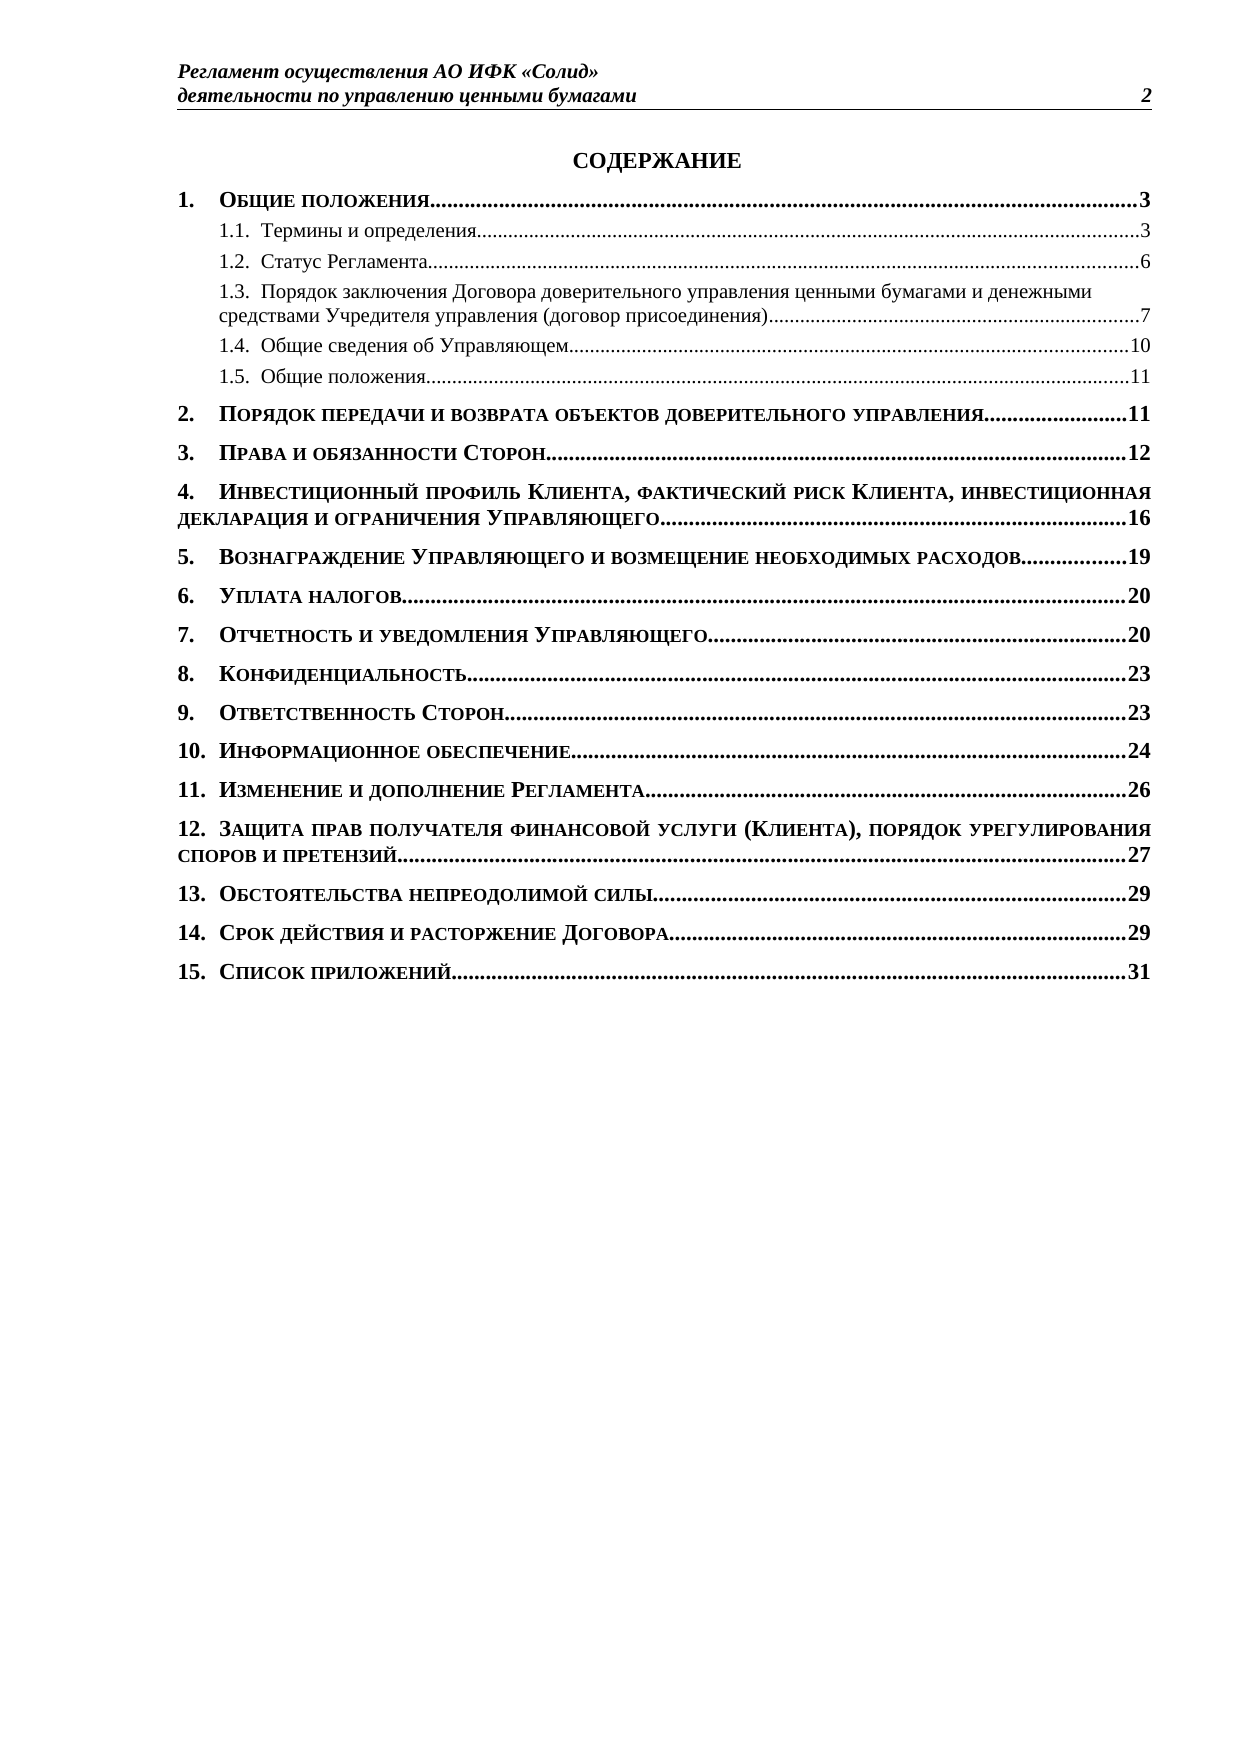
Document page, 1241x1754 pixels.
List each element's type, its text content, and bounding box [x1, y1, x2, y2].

text СОДЕРЖАНИЕ [177, 147, 1137, 173]
text 13. Обстоятельства непреодолимой силы 29 [177, 880, 1152, 907]
text 5. Вознаграждение Управляющего и возмещение необходимых расходов 19 [177, 543, 1152, 569]
text 4. Инвестиционный профиль Клиента, фактический риск Клиента, инвестиционная декларация и ограничения Управляющего 16 [177, 478, 1152, 531]
text 1.1. Термины и определения 3 [218, 218, 1152, 242]
text 15. Список приложений 31 [177, 958, 1152, 984]
text 8. Конфиденциальность 23 [177, 660, 1152, 686]
text 11. Изменение и дополнение Регламента 26 [177, 776, 1152, 803]
text 1.4. Общие сведения об Управляющем 10 [218, 333, 1152, 357]
text 9. Ответственность Сторон 23 [177, 698, 1152, 725]
text 3. Права и обязанности Сторон 12 [177, 439, 1152, 465]
text 7. Отчетность и уведомления Управляющего 20 [177, 621, 1152, 647]
text 6. Уплата налогов 20 [177, 582, 1152, 608]
text 1. Общие положения 3 [177, 186, 1152, 212]
text 10. Информационное обеспечение 24 [177, 737, 1152, 764]
text 14. Срок действия и расторжение Договора 29 [177, 919, 1152, 946]
text 1.5. Общие положения 11 [218, 364, 1152, 388]
text 12. Защита прав получателя финансовой услуги (Клиента), порядок урегулирования споров и претензий 27 [177, 815, 1152, 868]
text 2. Порядок передачи и возврата объектов доверительного управления 11 [177, 400, 1152, 427]
text 1.2. Статус Регламента 6 [218, 249, 1152, 273]
text 1.3. Порядок заключения Договора доверительного управления ценными бумагами и денежными средствами Учредителя управления (договор присоединения) 7 [218, 279, 1152, 327]
